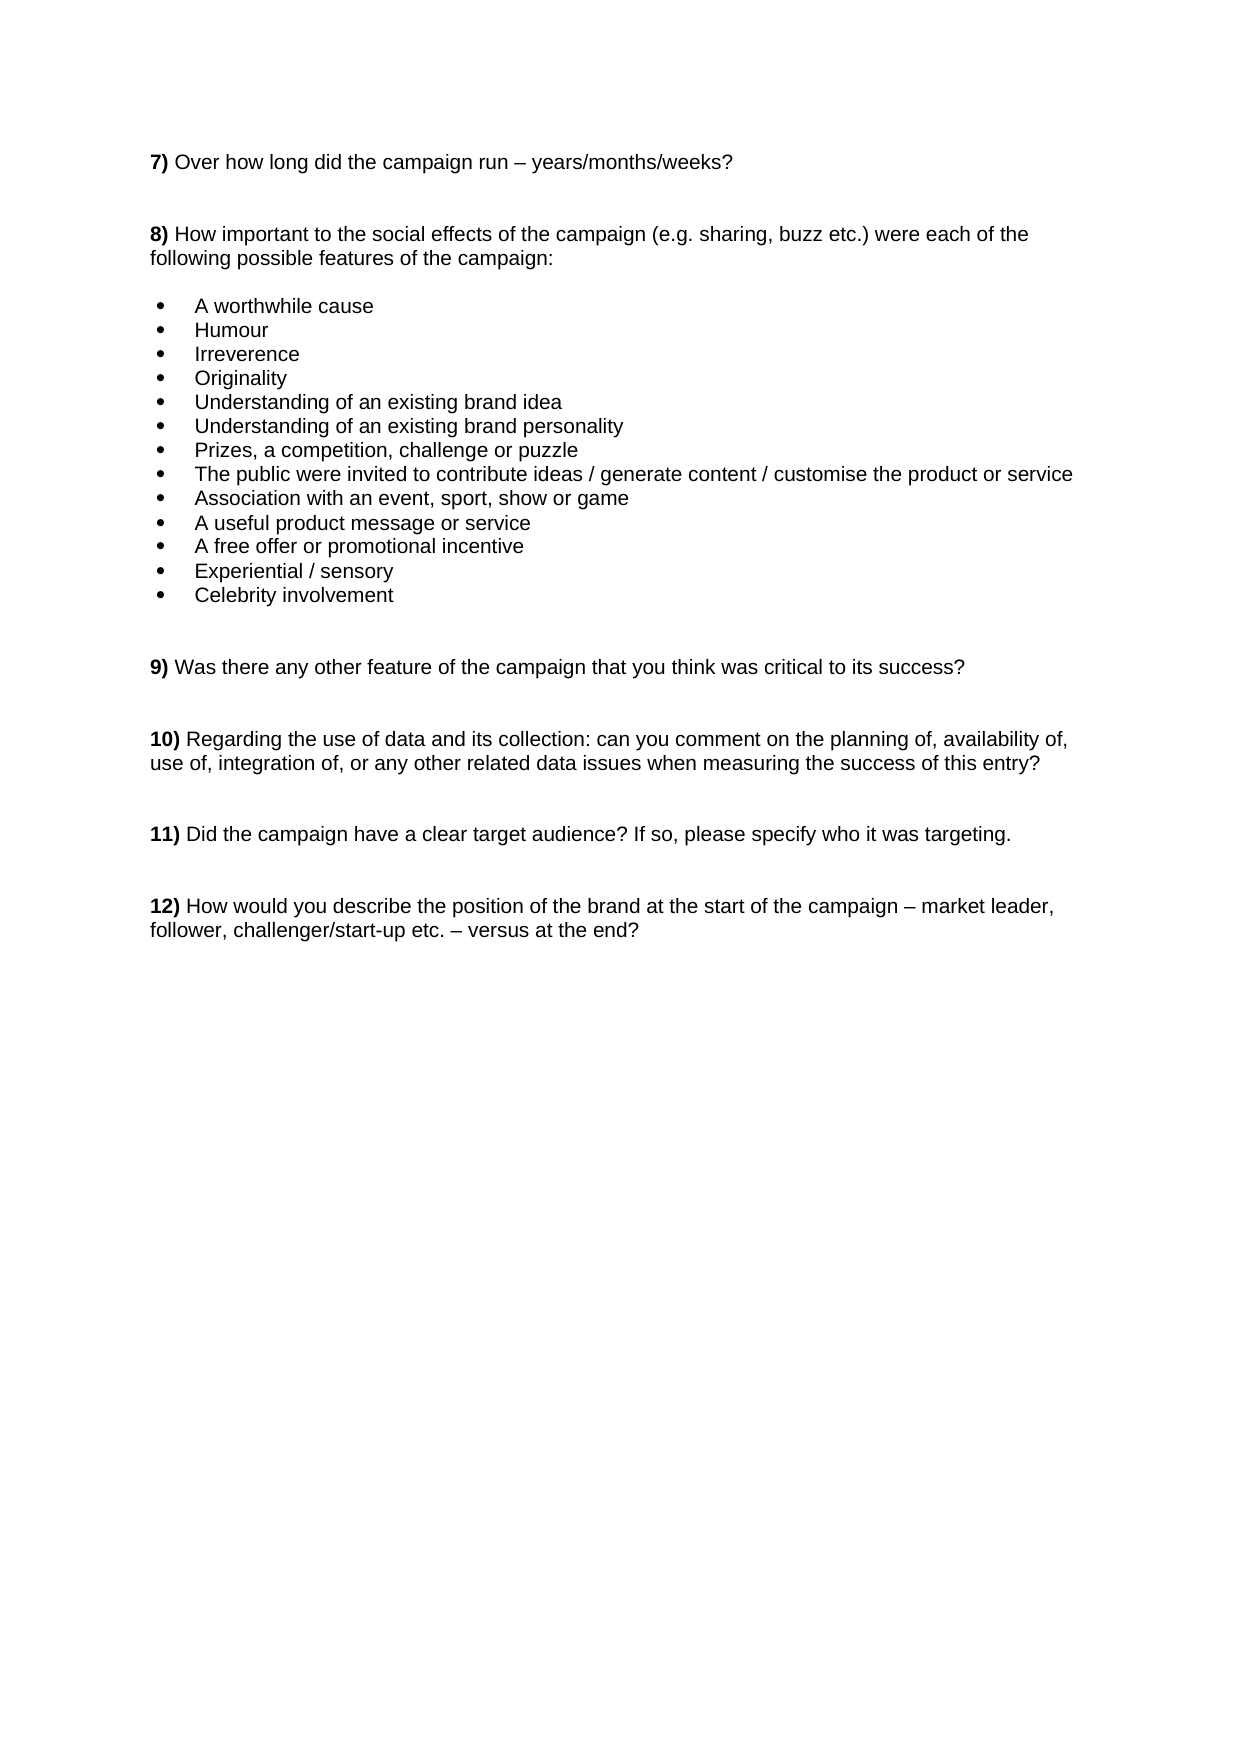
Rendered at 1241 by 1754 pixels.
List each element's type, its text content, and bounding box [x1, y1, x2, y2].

list Celebrity involvement [157, 582, 1090, 607]
list Humour [157, 318, 1090, 342]
list Understanding of an existing brand idea [157, 390, 1090, 414]
list A free offer or promotional incentive [157, 534, 1090, 558]
list Association with an event, sport, show or game [157, 486, 1090, 510]
list A worthwhile cause [157, 294, 1090, 318]
text 10) Regarding the use of data and its collection: can you comment on the planning of, availability of, use of, integration of, or any other related data issues when measuring the success of this entry? [150, 726, 1090, 774]
text 7) Over how long did the campaign run – years/months/weeks? [150, 150, 1090, 174]
list Understanding of an existing brand personality [157, 414, 1090, 438]
text 9) Was there any other feature of the campaign that you think was critical to its success? [150, 654, 1090, 678]
list A useful product message or service [157, 510, 1090, 534]
list Irreverence [157, 342, 1090, 366]
list Prizes, a competition, challenge or puzzle [157, 438, 1090, 462]
text 8) How important to the social effects of the campaign (e.g. sharing, buzz etc.) were each of the following possible features of the campaign: [150, 222, 1090, 270]
text 11) Did the campaign have a clear target audience? If so, please specify who it was targeting. [150, 822, 1090, 846]
text 12) How would you describe the position of the brand at the start of the campaign – market leader, follower, challenger/start-up etc. – versus at the end? [150, 894, 1090, 942]
list Originality [157, 366, 1090, 390]
list The public were invited to contribute ideas / generate content / customise the product or service [157, 462, 1090, 486]
list Experiential / sensory [157, 558, 1090, 582]
